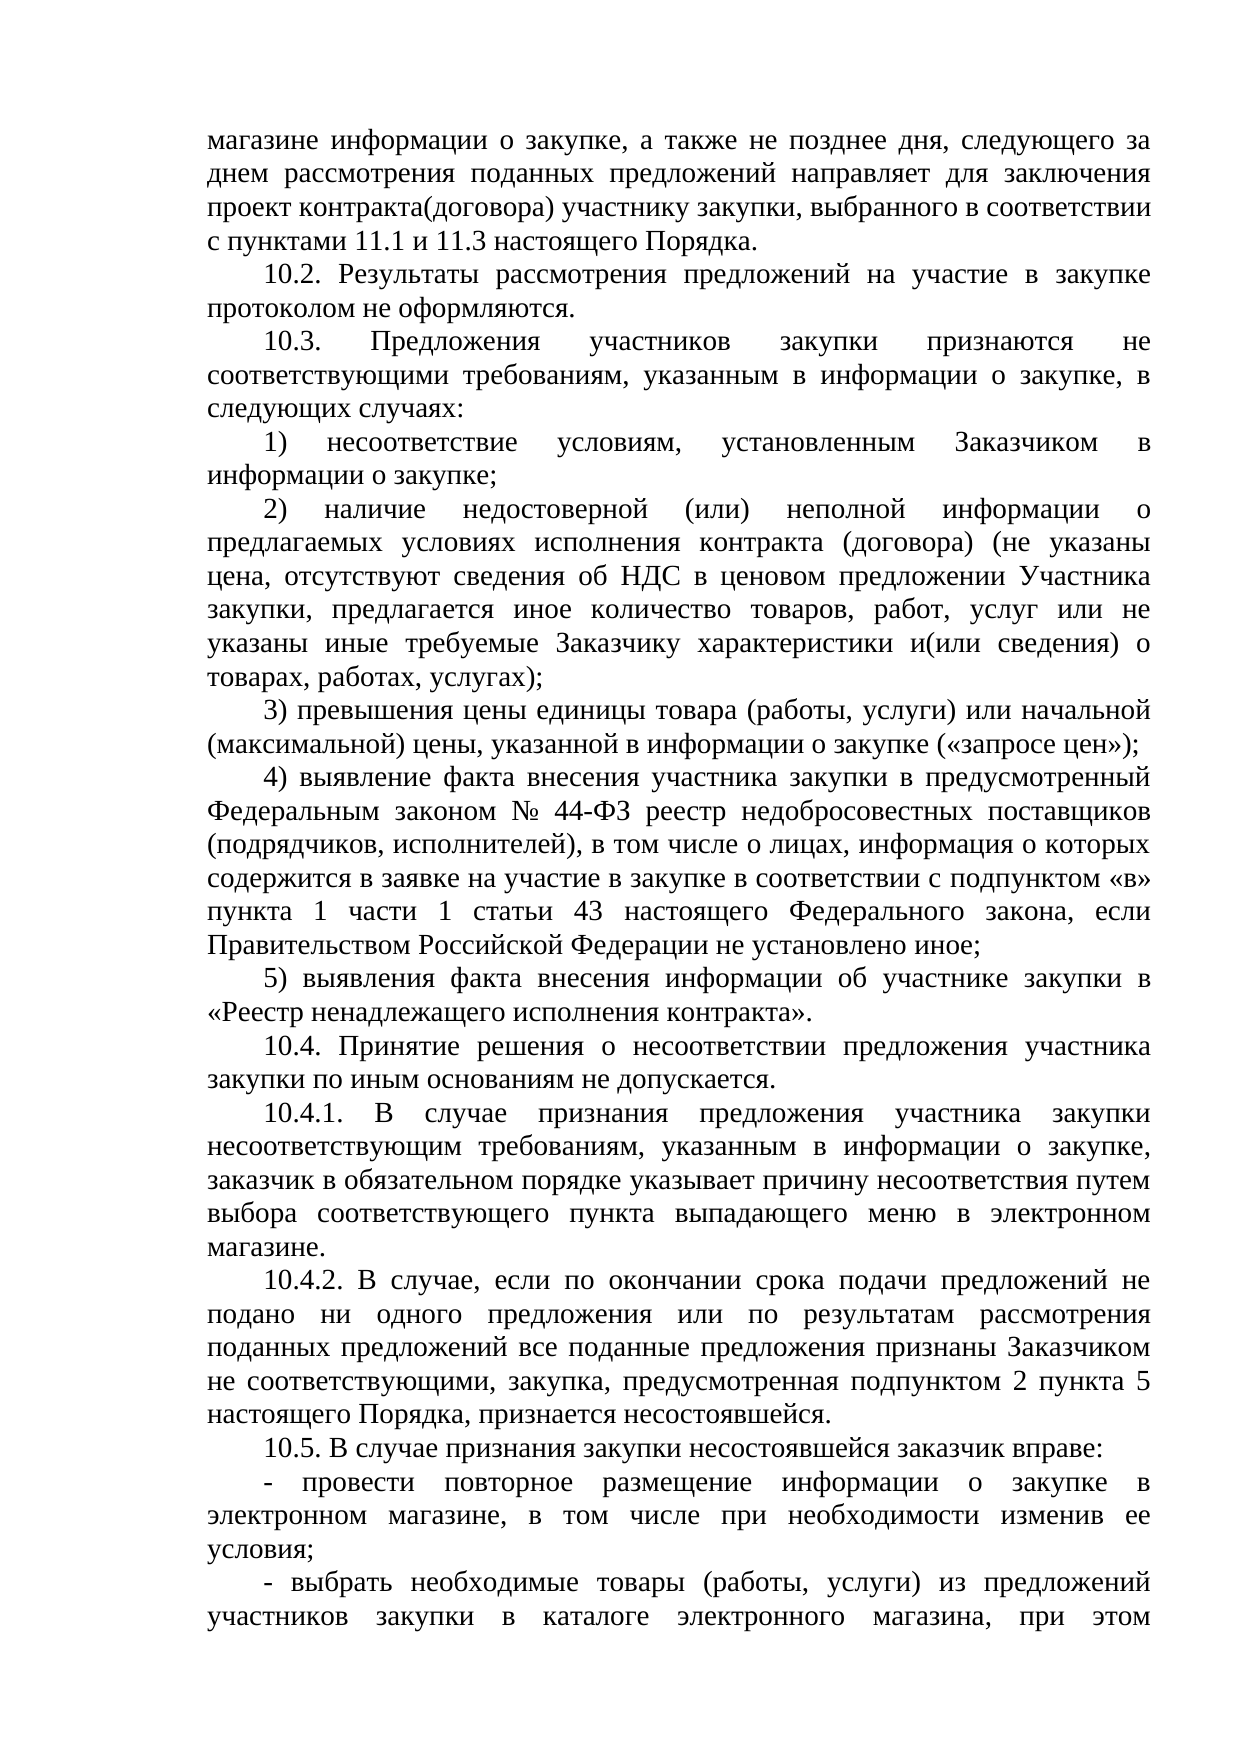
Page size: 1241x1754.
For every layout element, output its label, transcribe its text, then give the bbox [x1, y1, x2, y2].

text 10.5. В случае признания закупки несостоявшейся заказчик вправе: [207, 1430, 1152, 1464]
text 10.4. Принятие решения о несоответствии предложения участника закупки по иным основаниям не допускается. [207, 1028, 1152, 1095]
text 3) превышения цены единицы товара (работы, услуги) или начальной (максимальной) цены, указанной в информации о закупке («запросе цен»); [207, 692, 1152, 759]
text 4) выявление факта внесения участника закупки в предусмотренный Федеральным законом № 44-ФЗ реестр недобросовестных поставщиков (подрядчиков, исполнителей), в том числе о лицах, информация о которых содержится в заявке на участие в закупке в соответствии с подпунктом «в» пункта 1 части 1 статьи 43 настоящего Федерального закона, если Правительством Российской Федерации не установлено иное; [207, 759, 1152, 961]
text 10.4.2. В случае, если по окончании срока подачи предложений не подано ни одного предложения или по результатам рассмотрения поданных предложений все поданные предложения признаны Заказчиком не соответствующими, закупка, предусмотренная подпунктом 2 пункта 5 настоящего Порядка, признается несостоявшейся. [207, 1262, 1152, 1430]
text - провести повторное размещение информации о закупке в электронном магазине, в том числе при необходимости изменив ее условия; [207, 1464, 1152, 1564]
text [207, 122, 1152, 256]
text 1) несоответствие условиям, установленным Заказчиком в информации о закупке; [207, 424, 1152, 491]
text 10.3. Предложения участников закупки признаются не соответствующими требованиям, указанным в информации о закупке, в следующих случаях: [207, 323, 1152, 424]
text 10.4.1. В случае признания предложения участника закупки несоответствующим требованиям, указанным в информации о закупке, заказчик в обязательном порядке указывает причину несоответствия путем выбора соответствующего пункта выпадающего меню в электронном магазине. [207, 1095, 1152, 1262]
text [207, 1564, 1152, 1631]
text 5) выявления факта внесения информации об участнике закупки в «Реестр ненадлежащего исполнения контракта». [207, 961, 1152, 1028]
text 10.2. Результаты рассмотрения предложений на участие в закупке протоколом не оформляются. [207, 256, 1152, 323]
text 2) наличие недостоверной (или) неполной информации о предлагаемых условиях исполнения контракта (договора) (не указаны цена, отсутствуют сведения об НДС в ценовом предложении Участника закупки, предлагается иное количество товаров, работ, услуг или не указаны иные требуемые Заказчику характеристики и(или сведения) о товарах, работах, услугах); [207, 491, 1152, 692]
